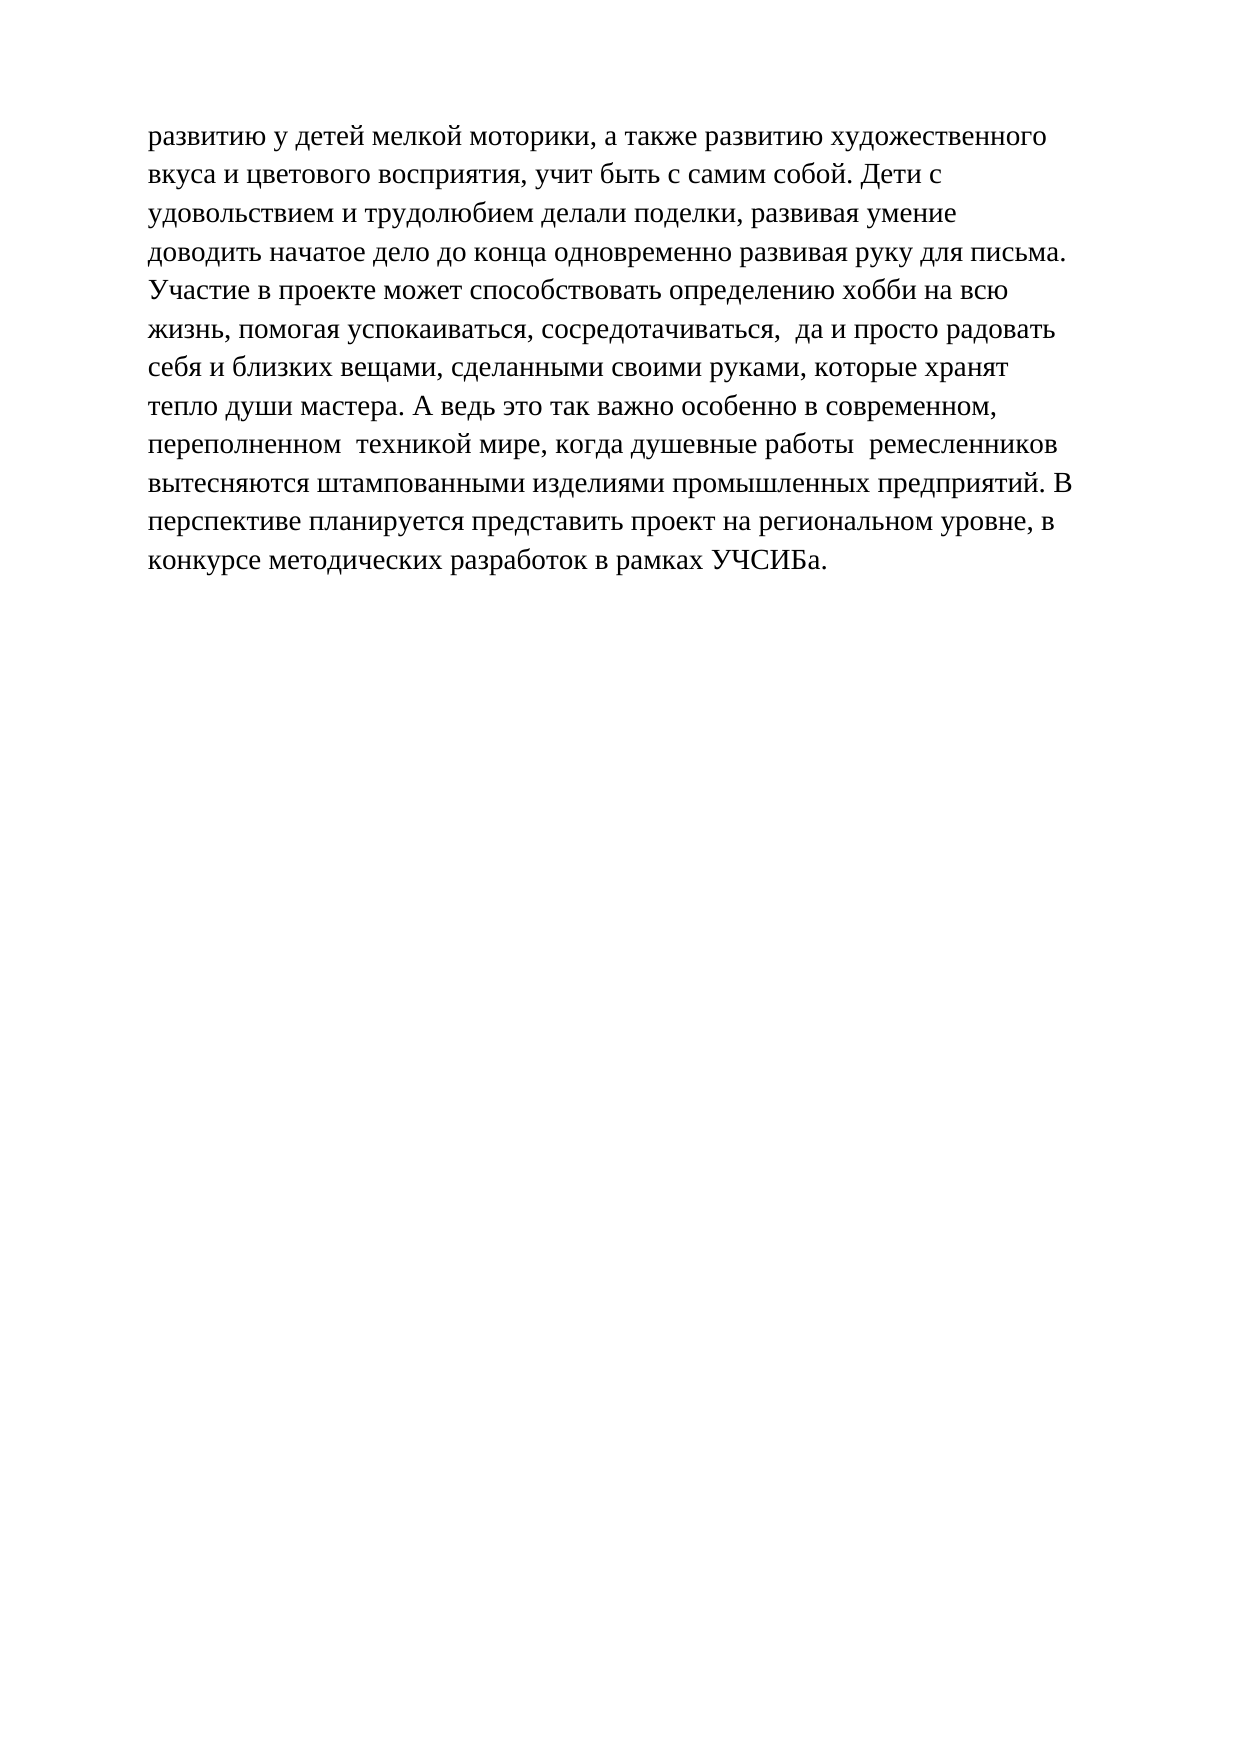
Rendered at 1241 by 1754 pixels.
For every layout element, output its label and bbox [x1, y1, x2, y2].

text [148, 118, 1078, 576]
